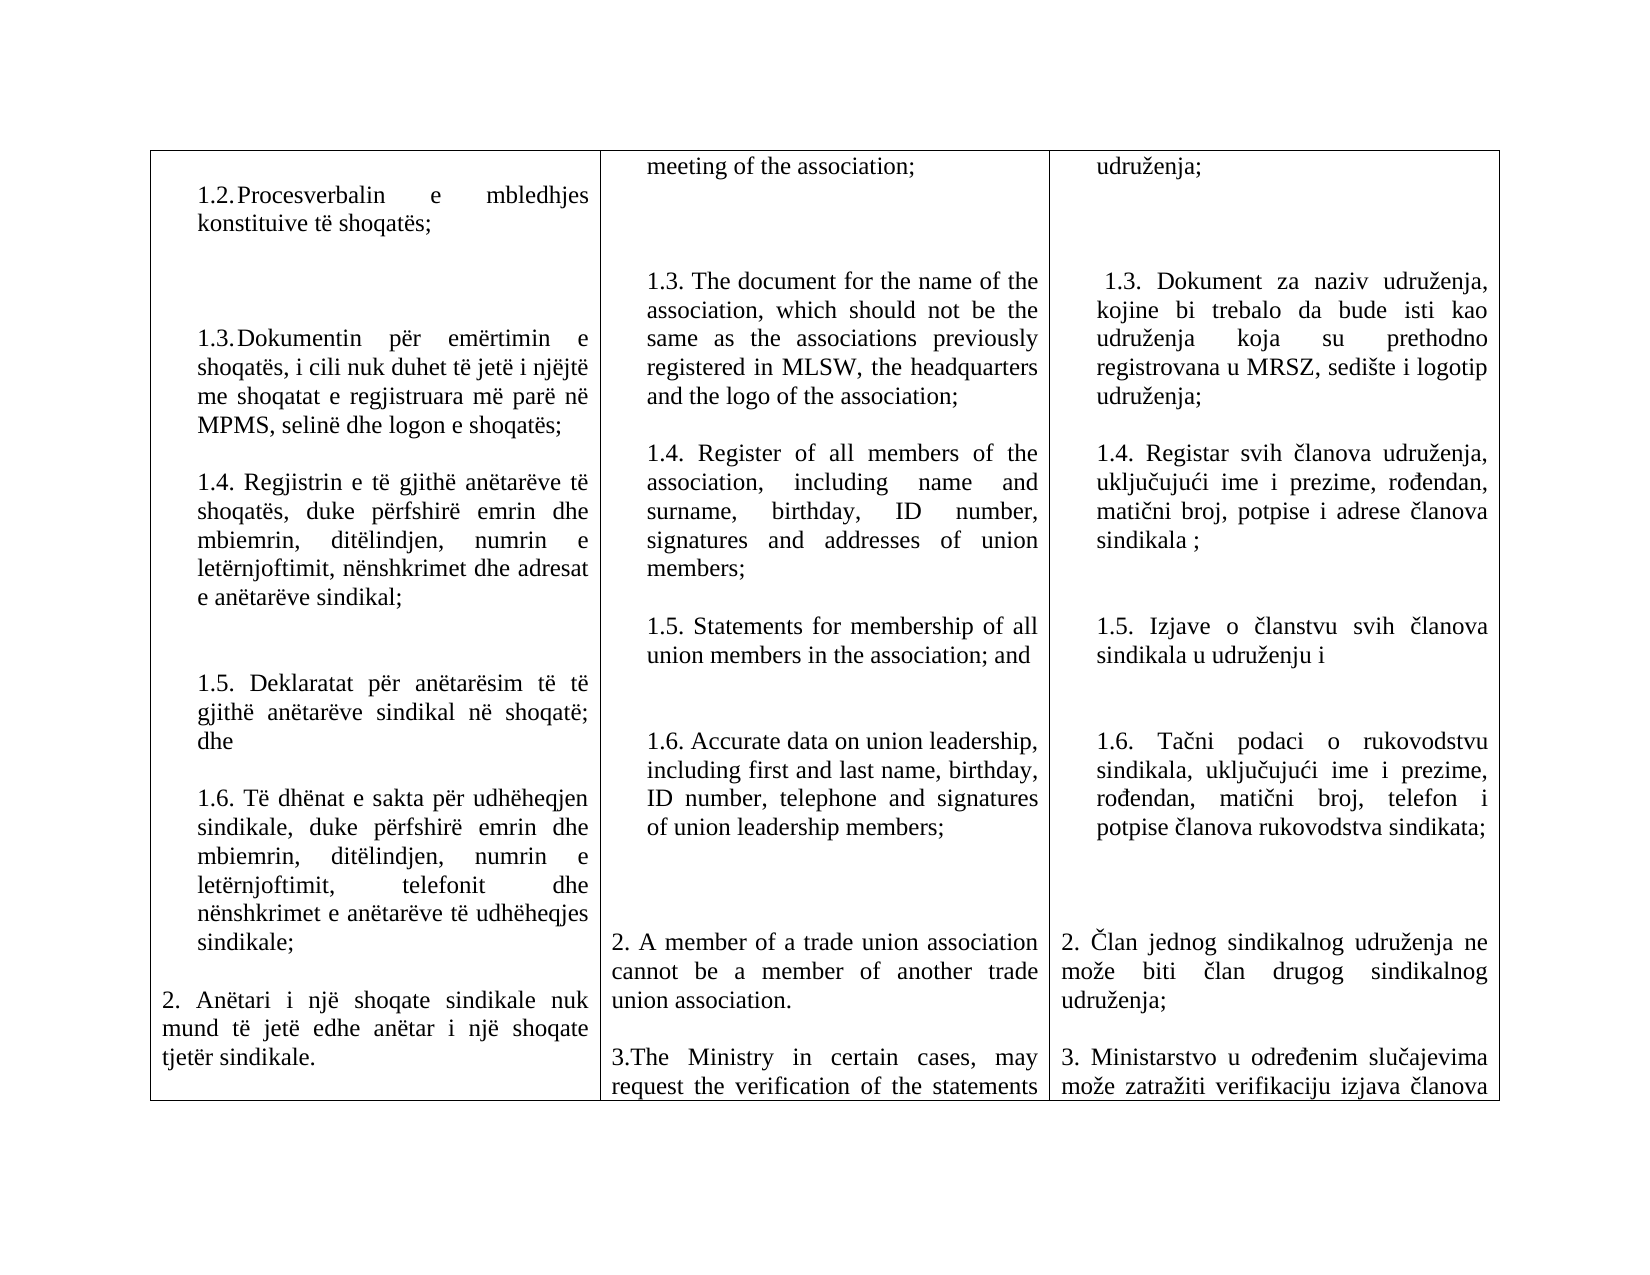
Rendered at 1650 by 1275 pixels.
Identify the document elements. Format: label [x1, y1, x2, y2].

table_header [1050, 151, 1499, 1100]
table_header [151, 151, 600, 1100]
table_header [601, 151, 1049, 1100]
